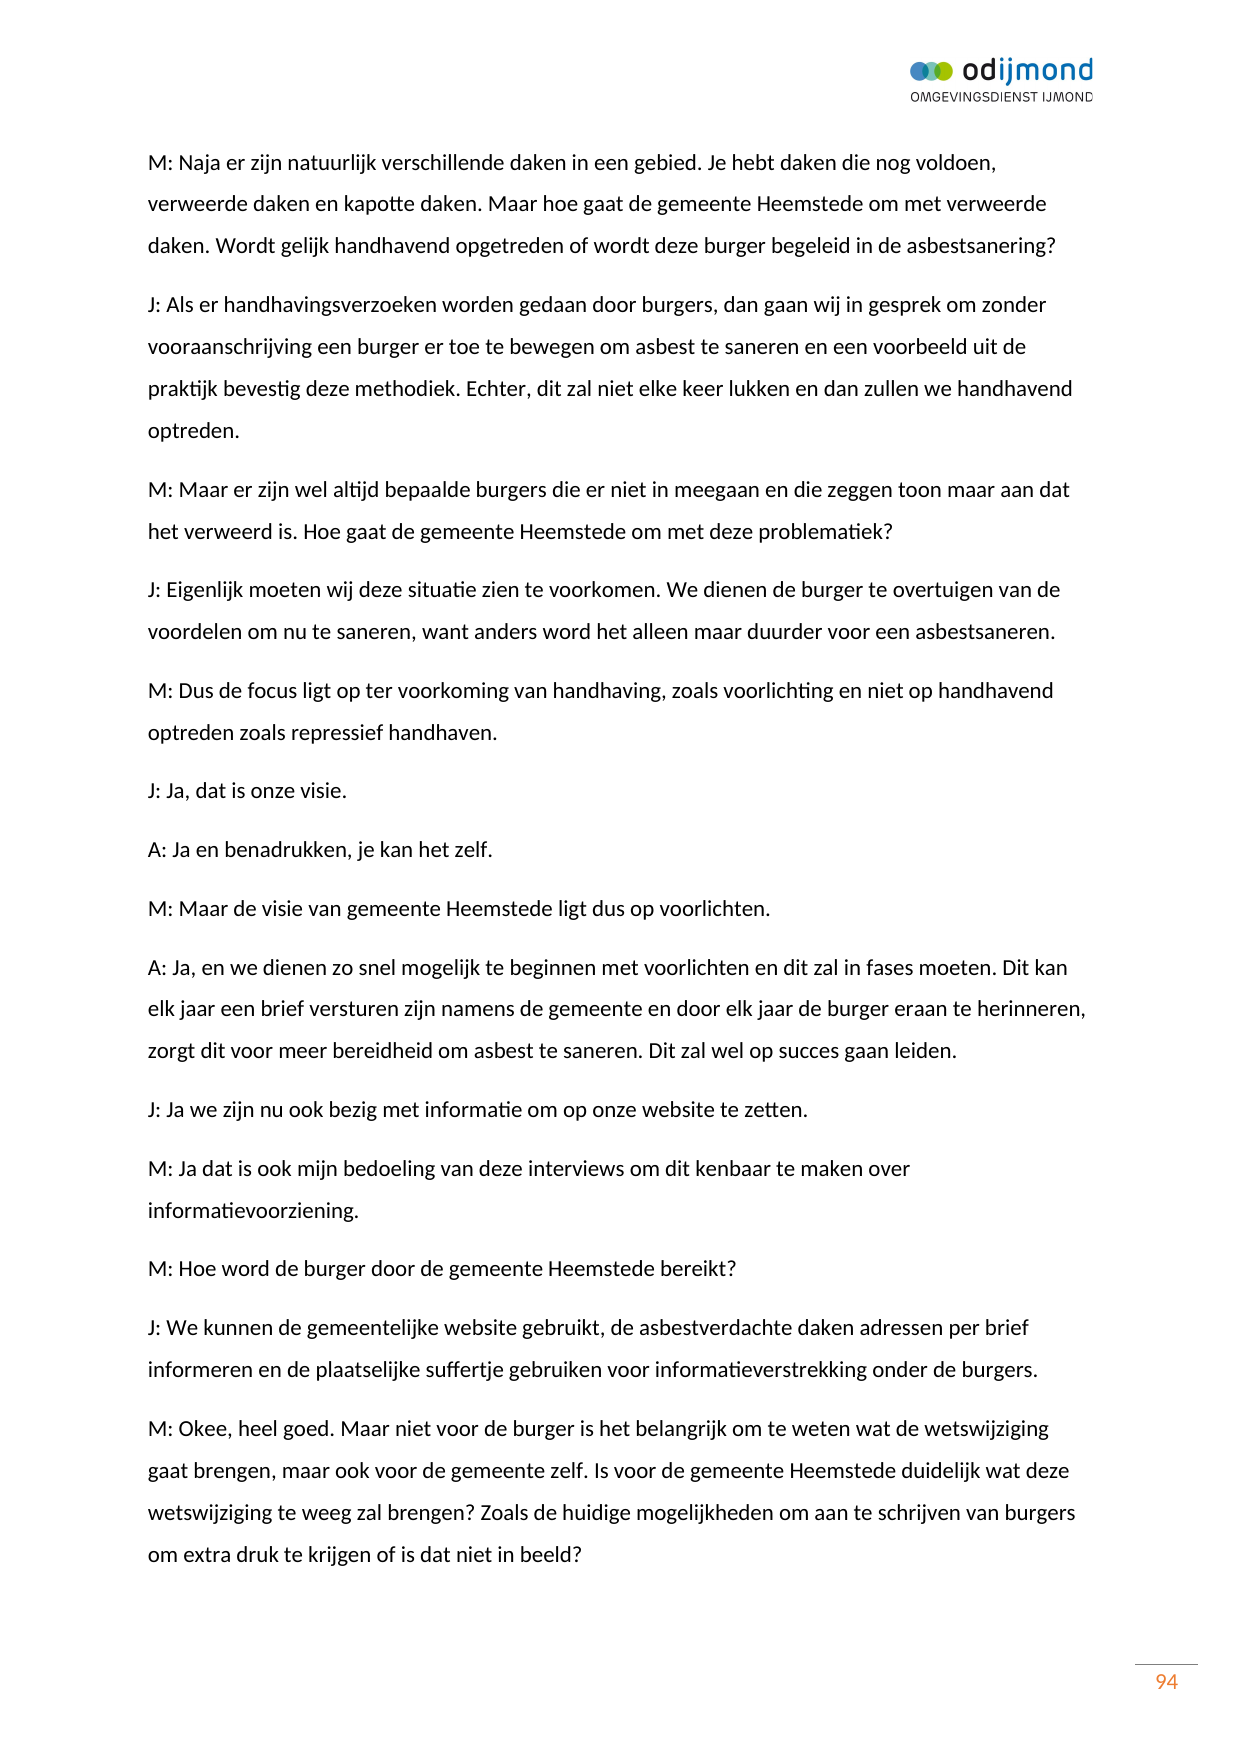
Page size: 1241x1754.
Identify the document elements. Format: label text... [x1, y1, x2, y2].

text M: Ja dat is ook mijn bedoeling van deze interviews om dit kenbaar te maken over informatievoorziening. [148, 1154, 1093, 1224]
text A: Ja, en we dienen zo snel mogelijk te beginnen met voorlichten en dit zal in fases moeten. Dit kan elk jaar een brief versturen zijn namens de gemeente en door elk jaar de burger eraan te herinneren, zorgt dit voor meer bereidheid om asbest te saneren. Dit zal wel op succes gaan leiden. [148, 953, 1093, 1064]
text J: Ja we zijn nu ook bezig met informatie om op onze website te zetten. [148, 1095, 1093, 1123]
text J: Als er handhavingsverzoeken worden gedaan door burgers, dan gaan wij in gesprek om zonder vooraanschrijving een burger er toe te bewegen om asbest te saneren en een voorbeeld uit de praktijk bevestig deze methodiek. Echter, dit zal niet elke keer lukken en dan zullen we handhavend optreden. [148, 290, 1093, 444]
text A: Ja en benadrukken, je kan het zelf. [148, 835, 1093, 863]
text M: Naja er zijn natuurlijk verschillende daken in een gebied. Je hebt daken die nog voldoen, verweerde daken en kapotte daken. Maar hoe gaat de gemeente Heemstede om met verweerde daken. Wordt gelijk handhavend opgetreden of wordt deze burger begeleid in de asbestsanering? [148, 148, 1093, 259]
text M: Maar er zijn wel altijd bepaalde burgers die er niet in meegaan en die zeggen toon maar aan dat het verweerd is. Hoe gaat de gemeente Heemstede om met deze problematiek? [148, 475, 1093, 545]
text M: Okee, heel goed. Maar niet voor de burger is het belangrijk om te weten wat de wetswijziging gaat brengen, maar ook voor de gemeente zelf. Is voor de gemeente Heemstede duidelijk wat deze wetswijziging te weeg zal brengen? Zoals de huidige mogelijkheden om aan te schrijven van burgers om extra druk te krijgen of is dat niet in beeld? [148, 1414, 1093, 1568]
text M: Hoe word de burger door de gemeente Heemstede bereikt? [148, 1254, 1093, 1282]
text J: Ja, dat is onze visie. [148, 777, 1093, 805]
picture [910, 57, 1093, 102]
text J: Eigenlijk moeten wij deze situatie zien te voorkomen. We dienen de burger te overtuigen van de voordelen om nu te saneren, want anders word het alleen maar duurder voor een asbestsaneren. [148, 575, 1093, 645]
text M: Maar de visie van gemeente Heemstede ligt dus op voorlichten. [148, 894, 1093, 922]
text M: Dus de focus ligt op ter voorkoming van handhaving, zoals voorlichting en niet op handhavend optreden zoals repressief handhaven. [148, 676, 1093, 746]
text J: We kunnen de gemeentelijke website gebruikt, de asbestverdachte daken adressen per brief informeren en de plaatselijke suffertje gebruiken voor informatieverstrekking onder de burgers. [148, 1313, 1093, 1383]
